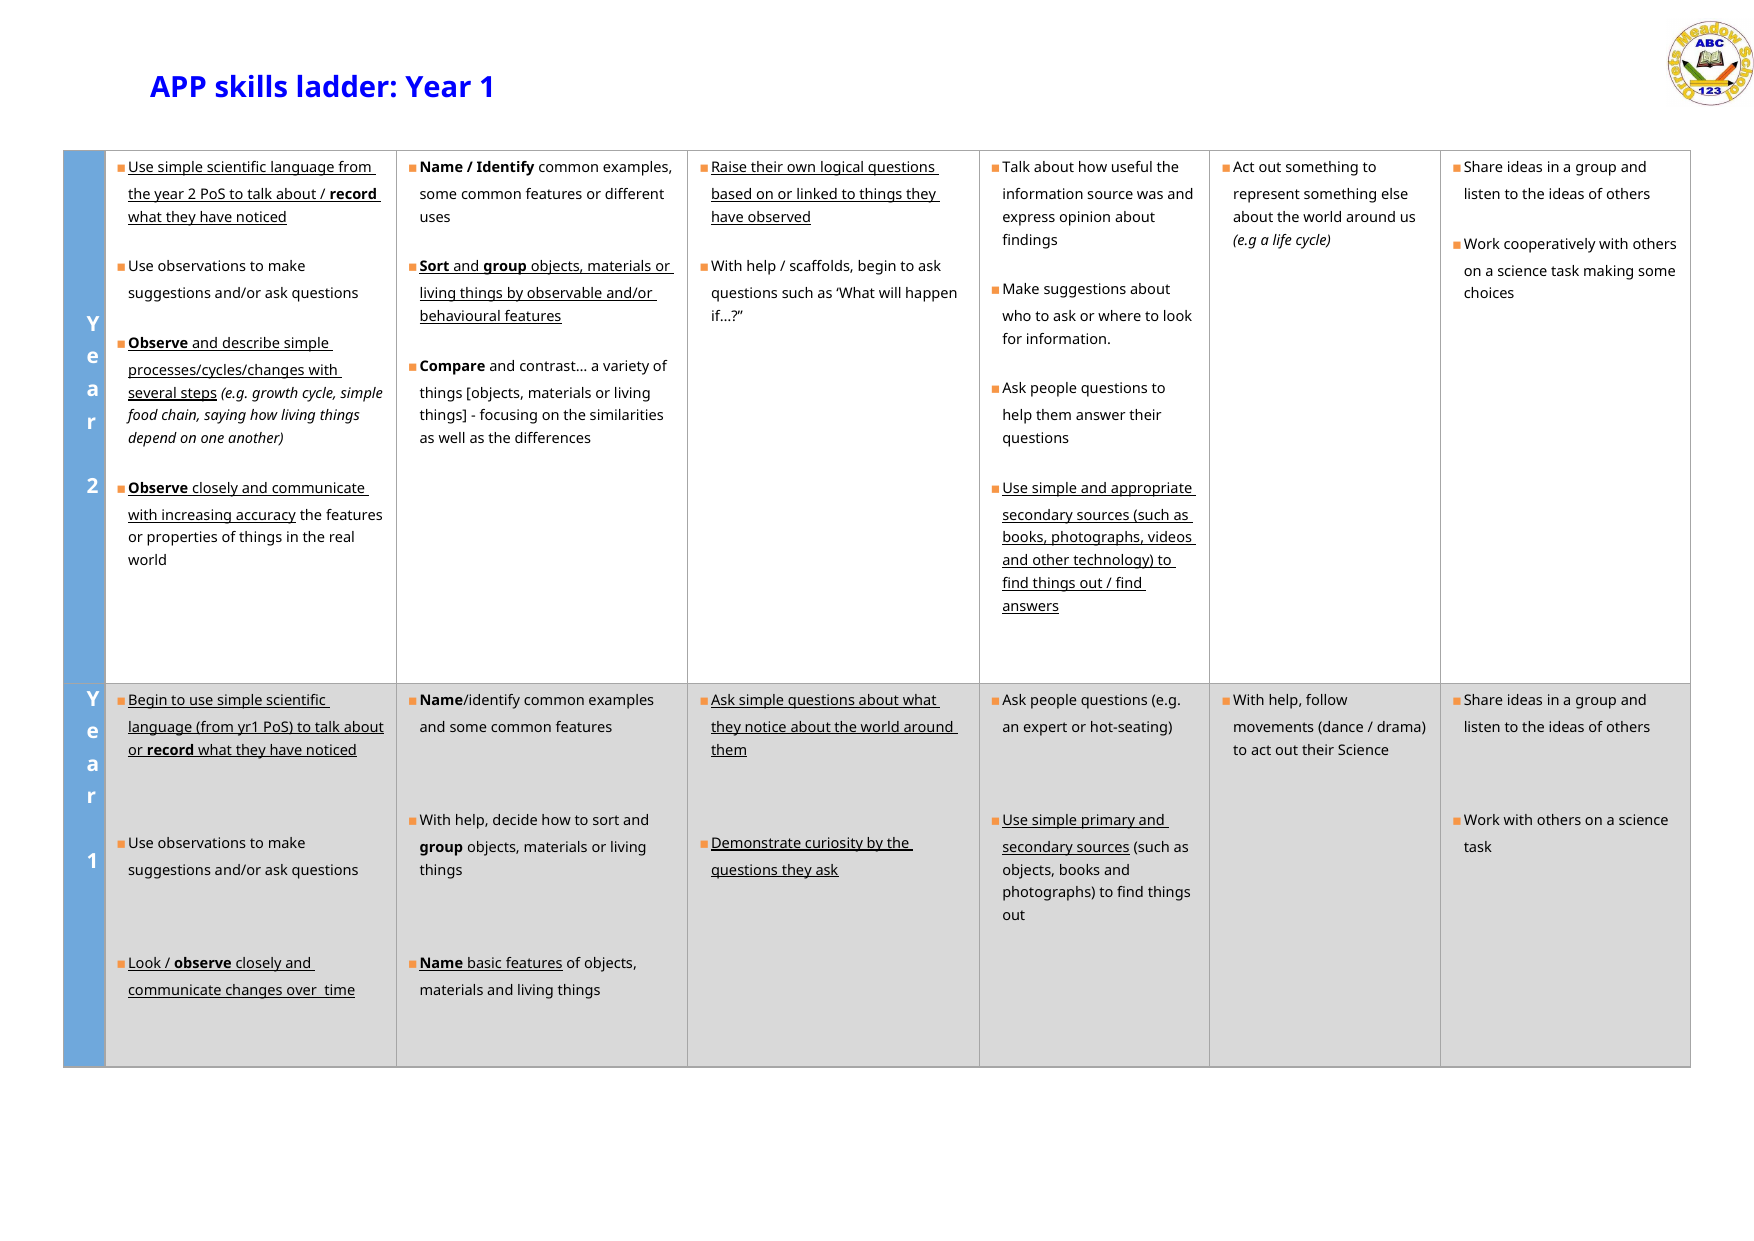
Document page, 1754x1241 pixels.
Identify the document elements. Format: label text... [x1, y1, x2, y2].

table_cell Share ideas in a group and listen to the ideas of others Work with others on a science task [1441, 684, 1690, 1066]
table_cell With help, follow movements (dance / drama) to act out their Science [1210, 684, 1440, 1066]
table_header Year 2 [64, 151, 104, 683]
picture [1666, 18, 1754, 107]
table_header Name / Identify common examples, some common features or different uses Sort and group objects, materials or living things by observable and/or behavioural features Compare and contrast… a variety of things [objects, materials or living things] - focusing on the similarities as well as the differences [397, 151, 687, 683]
table_header Act out something to represent something else about the world around us (e.g a life cycle) [1210, 151, 1440, 683]
table_header Raise their own logical questions based on or linked to things they have observed With help / scaffolds, begin to ask questions such as ‘What will happen if…?” [688, 151, 979, 683]
table_header Talk about how useful the information source was and express opinion about findings Make suggestions about who to ask or where to look for information. Ask people questions to help them answer their questions Use simple and appropriate secondary sources (such as books, photographs, videos and other technology) to find things out / find answers [980, 151, 1209, 683]
table_cell Year 1 [64, 684, 104, 1066]
table_header Share ideas in a group and listen to the ideas of others Work cooperatively with others on a science task making some choices [1441, 151, 1690, 683]
table_cell Ask simple questions about what they notice about the world around them Demonstrate curiosity by the questions they ask [688, 684, 979, 1066]
table_header Use simple scientific language from the year 2 PoS to talk about / record what they have noticed Use observations to make suggestions and/or ask questions Observe and describe simple processes/cycles/changes with several steps (e.g. growth cycle, simple food chain, saying how living things depend on one another) Observe closely and communicate with increasing accuracy the features or properties of things in the real world [106, 151, 396, 683]
